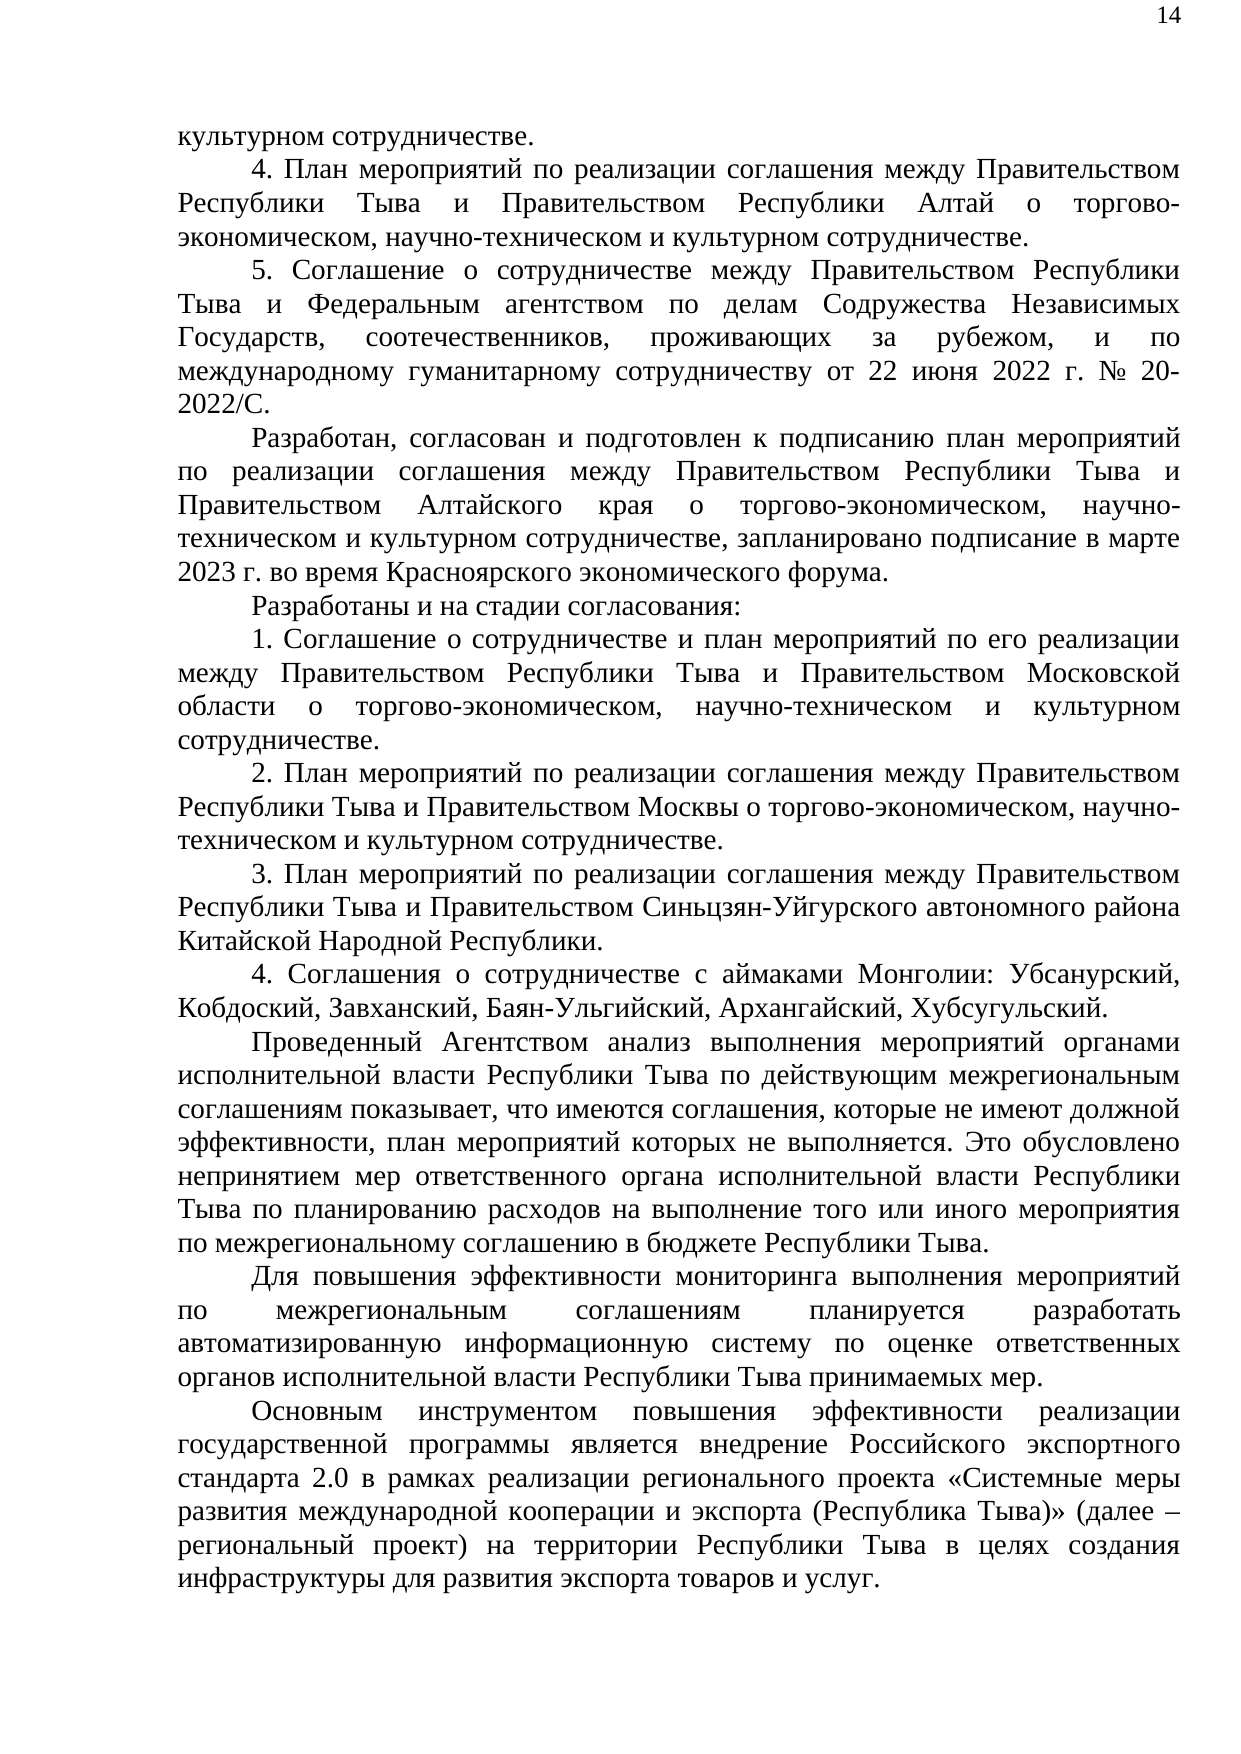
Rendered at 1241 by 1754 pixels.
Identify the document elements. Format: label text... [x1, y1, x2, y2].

text 3. План мероприятий по реализации соглашения между Правительством Республики Тыва и Правительством Синьцзян-Уйгурского автономного района Китайской Народной Республики. [177, 856, 1181, 957]
text Для повышения эффективности мониторинга выполнения мероприятий по межрегиональным соглашениям планируется разработать автоматизированную информационную систему по оценке ответственных органов исполнительной власти Республики Тыва принимаемых мер. [177, 1258, 1181, 1393]
text 1. Соглашение о сотрудничестве и план мероприятий по его реализации между Правительством Республики Тыва и Правительством Московской области о торгово-экономическом, научно-техническом и культурном сотрудничестве. [177, 621, 1181, 755]
list Основным инструментом повышения эффективности реализации государственной программы является внедрение Российского экспортного стандарта 2.0 в рамках реализации регионального проекта «Системные меры развития международной кооперации и экспорта (Республика Тыва)» (далее – региональный проект) на территории Республики Тыва в целях создания инфраструктуры для развития экспорта товаров и услуг. [177, 1393, 1181, 1594]
text 4. План мероприятий по реализации соглашения между Правительством Республики Тыва и Правительством Республики Алтай о торгово-экономическом, научно-техническом и культурном сотрудничестве. [177, 152, 1181, 252]
text 4. Соглашения о сотрудничестве с аймаками Монголии: Убсанурский, Кобдоский, Завханский, Баян-Ульгийский, Архангайский, Хубсугульский. [177, 957, 1181, 1024]
text Разработаны и на стадии согласования: [177, 588, 1181, 621]
text 5. Соглашение о сотрудничестве между Правительством Республики Тыва и Федеральным агентством по делам Содружества Независимых Государств, соотечественников, проживающих за рубежом, и по международному гуманитарному сотрудничеству от 22 июня 2022 г. № 20-2022/С. [177, 252, 1181, 420]
text Проведенный Агентством анализ выполнения мероприятий органами исполнительной власти Республики Тыва по действующим межрегиональным соглашениям показывает, что имеются соглашения, которые не имеют должной эффективности, план мероприятий которых не выполняется. Это обусловлено непринятием мер ответственного органа исполнительной власти Республики Тыва по планированию расходов на выполнение того или иного мероприятия по межрегиональному соглашению в бюджете Республики Тыва. [177, 1024, 1181, 1258]
text 2. План мероприятий по реализации соглашения между Правительством Республики Тыва и Правительством Москвы о торгово-экономическом, научно-техническом и культурном сотрудничестве. [177, 755, 1181, 856]
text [177, 118, 1181, 152]
text Разработан, согласован и подготовлен к подписанию план мероприятий по реализации соглашения между Правительством Республики Тыва и Правительством Алтайского края о торгово-экономическом, научно-техническом и культурном сотрудничестве, запланировано подписание в марте 2023 г. во время Красноярского экономического форума. [177, 420, 1181, 588]
